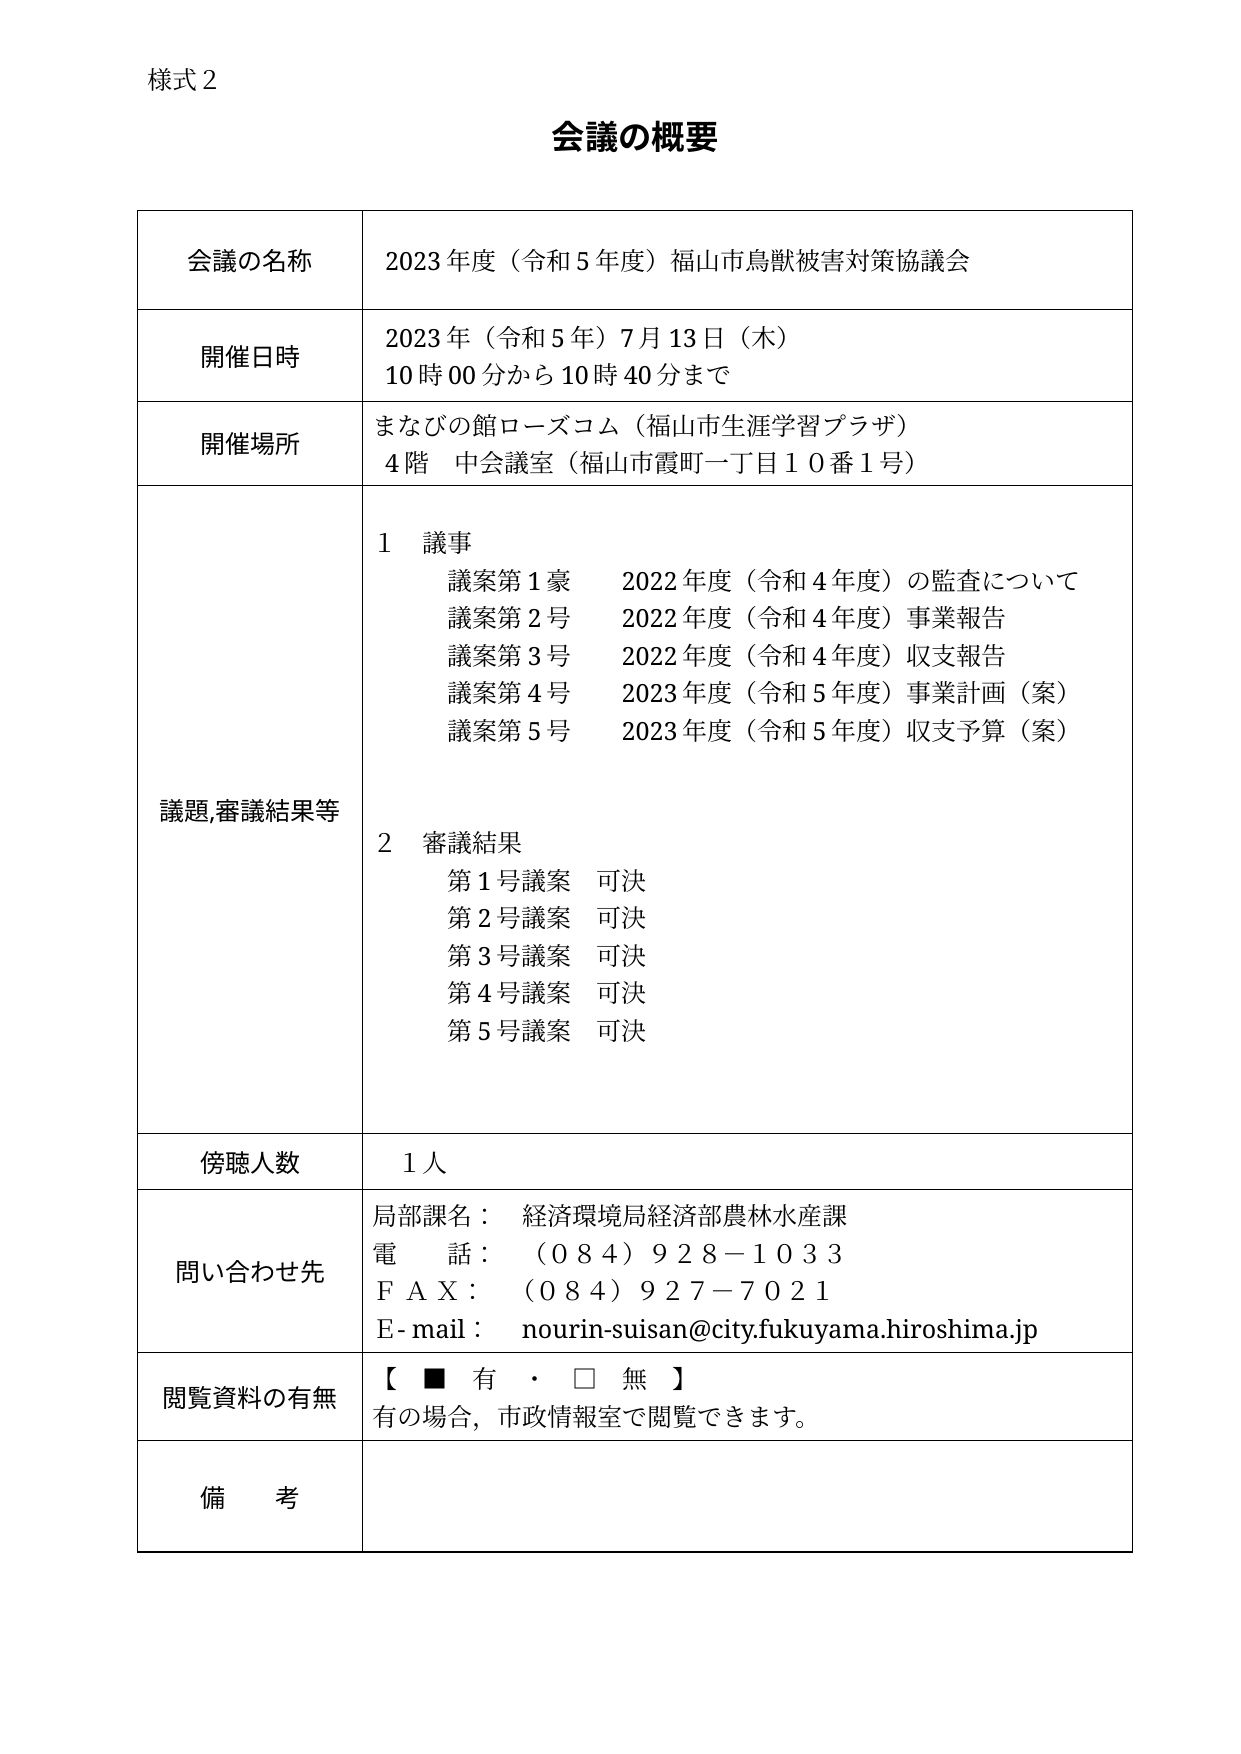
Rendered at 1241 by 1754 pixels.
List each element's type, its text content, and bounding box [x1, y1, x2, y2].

text 様式２ [148, 60, 1122, 97]
table_header 会議の名称 [138, 211, 362, 309]
table_cell 局部課名： 経済環境局経済部農林水産課 電 話： （０８４）９２８－１０３３ Ｆ Ａ Ｘ： （０８４）９２７－７０２１ Ｅ- mail： nourin-suisan@city.fukuyama.hiroshima.jp [363, 1190, 1132, 1352]
table_cell 傍聴人数 [138, 1134, 362, 1189]
table_cell 備 考 [138, 1441, 362, 1551]
table_cell 2023年（令和5年）7月13日（木） 10時00分から10時40分まで [363, 310, 1132, 401]
table_cell １人 [363, 1134, 1132, 1189]
table_cell 閲覧資料の有無 [138, 1353, 362, 1440]
table_cell 問い合わせ先 [138, 1190, 362, 1352]
table_cell 開催日時 [138, 310, 362, 401]
text 会議の概要 [148, 97, 1122, 210]
table_cell 議題,審議結果等 [138, 486, 362, 1133]
table_cell まなびの館ローズコム（福山市生涯学習プラザ） 4階 中会議室（福山市霞町一丁目１０番１号） [363, 402, 1132, 485]
table_cell １ 議事 議案第1豪 2022年度（令和4年度）の監査について 議案第2号 2022年度（令和4年度）事業報告 議案第3号 2022年度（令和4年度）収支報告 議案第4号 2023年度（令和5年度）事業計画（案） 議案第5号 2023年度（令和5年度）収支予算（案） ２ 審議結果 第1号議案 可決 第2号議案 可決 第3号議案 可決 第4号議案 可決 第5号議案 可決 [363, 486, 1132, 1133]
table_cell [363, 1441, 1132, 1551]
table_cell 【 ■ 有 ・ □ 無 】 有の場合，市政情報室で閲覧できます。 [363, 1353, 1132, 1440]
table_header 2023年度（令和5年度）福山市鳥獣被害対策協議会 [363, 211, 1132, 309]
table_cell 開催場所 [138, 402, 362, 485]
